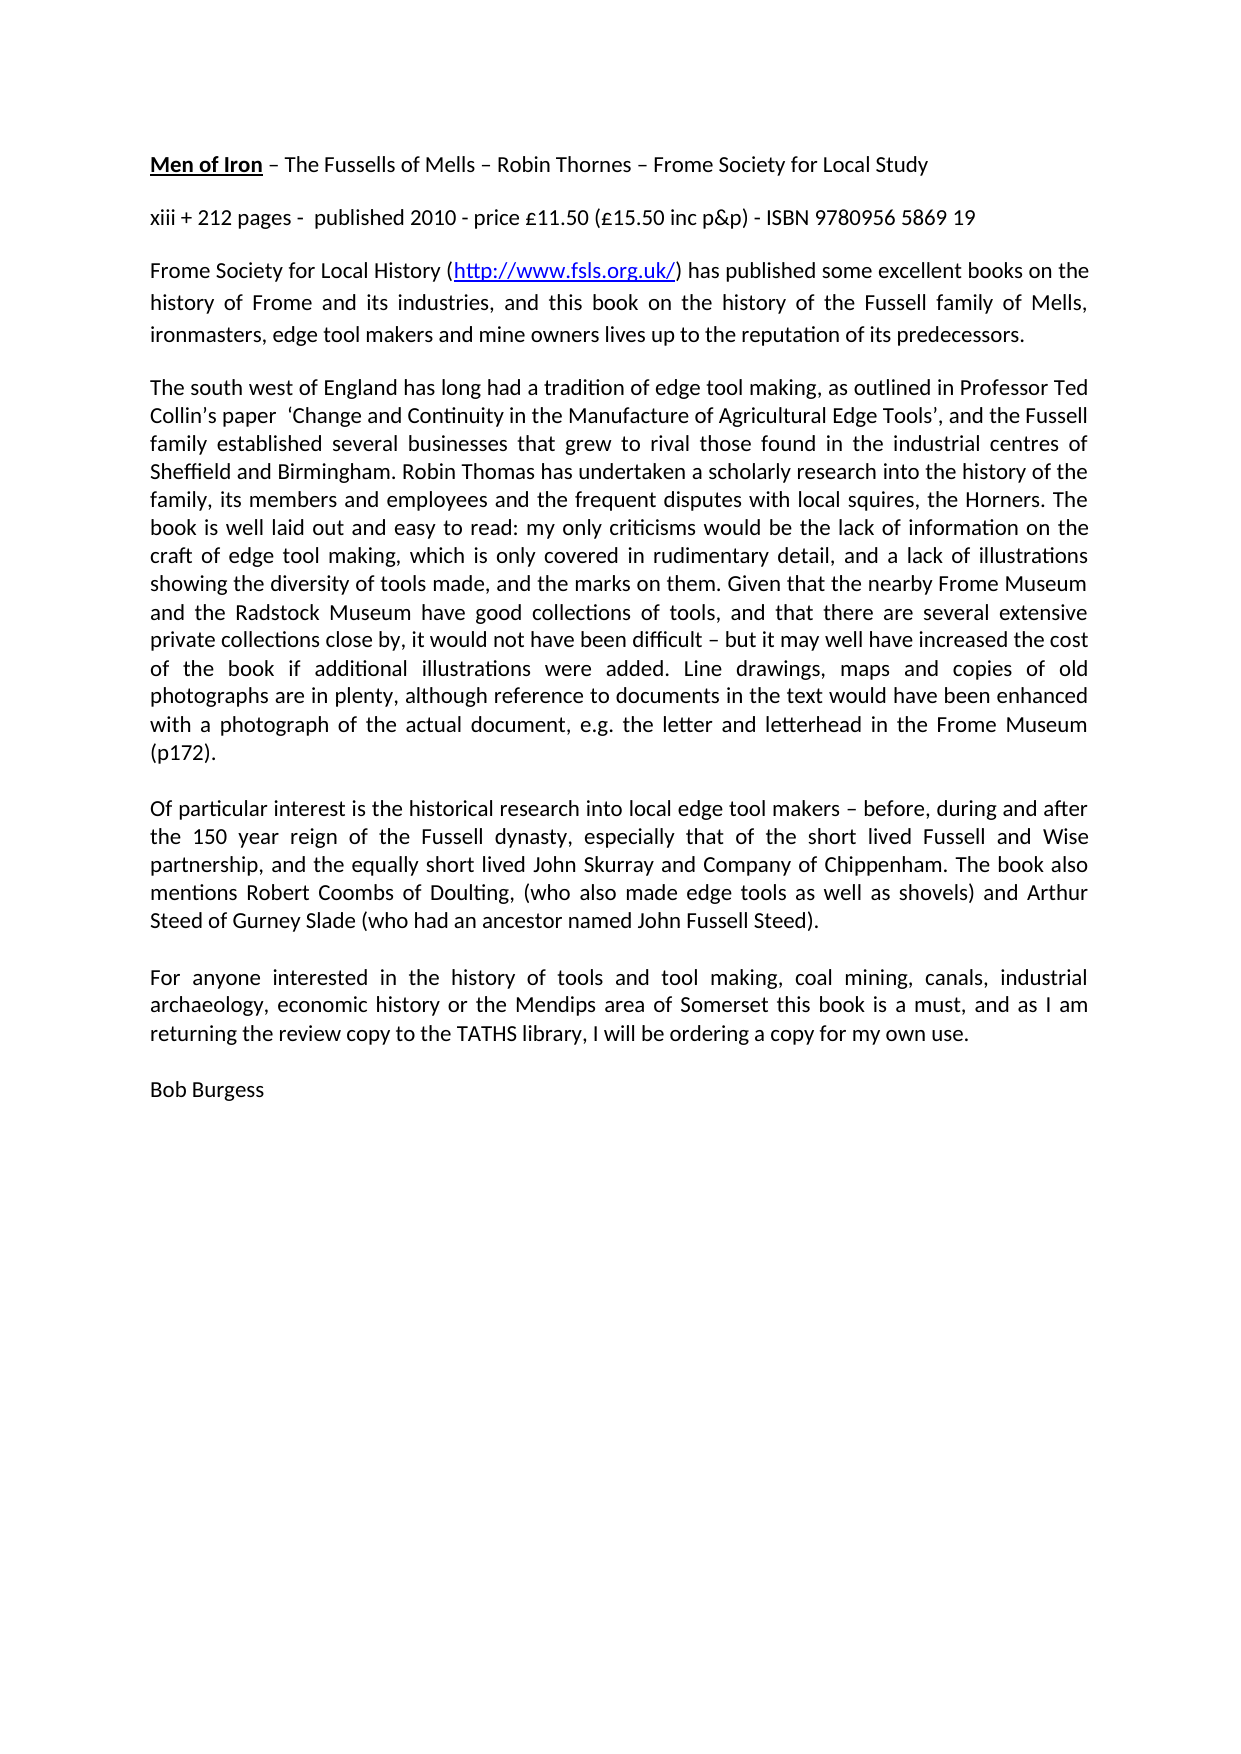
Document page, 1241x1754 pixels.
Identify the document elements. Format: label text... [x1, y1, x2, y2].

text Frome Society for Local History (http://www.fsls.org.uk/) has published some excellent books on the history of Frome and its industries, and this book on the history of the Fussell family of Mells, ironmasters, edge tool makers and mine owners lives up to the reputation of its predecessors. [150, 256, 1090, 348]
text Bob Burgess [150, 1075, 1090, 1103]
text xiii + 212 pages - published 2010 - price £11.50 (£15.50 inc p&p) - ISBN 9780956 5869 19 [150, 203, 1090, 231]
text For anyone interested in the history of tools and tool making, coal mining, canals, industrial archaeology, economic history or the Mendips area of Somerset this book is a must, and as I am returning the review copy to the TATHS library, I will be ordering a copy for my own use. [150, 963, 1090, 1047]
text Of particular interest is the historical research into local edge tool makers – before, during and after the 150 year reign of the Fussell dynasty, especially that of the short lived Fussell and Wise partnership, and the equally short lived John Skurray and Company of Chippenham. The book also mentions Robert Coombs of Doulting, (who also made edge tools as well as shovels) and Arthur Steed of Gurney Slade (who had an ancestor named John Fussell Steed). [150, 794, 1090, 934]
text The south west of England has long had a tradition of edge tool making, as outlined in Professor Ted Collin’s paper ‘Change and Continuity in the Manufacture of Agricultural Edge Tools’, and the Fussell family established several businesses that grew to rival those found in the industrial centres of Sheffield and Birmingham. Robin Thomas has undertaken a scholarly research into the history of the family, its members and employees and the frequent disputes with local squires, the Horners. The book is well laid out and easy to read: my only criticisms would be the lack of information on the craft of edge tool making, which is only covered in rudimentary detail, and a lack of illustrations showing the diversity of tools made, and the marks on them. Given that the nearby Frome Museum and the Radstock Museum have good collections of tools, and that there are several extensive private collections close by, it would not have been difficult – but it may well have increased the cost of the book if additional illustrations were added. Line drawings, maps and copies of old photographs are in plenty, although reference to documents in the text would have been enhanced with a photograph of the actual document, e.g. the letter and letterhead in the Frome Museum (p172). [150, 373, 1090, 766]
text Men of Iron – The Fussells of Mells – Robin Thornes – Frome Society for Local Study [150, 150, 1090, 178]
